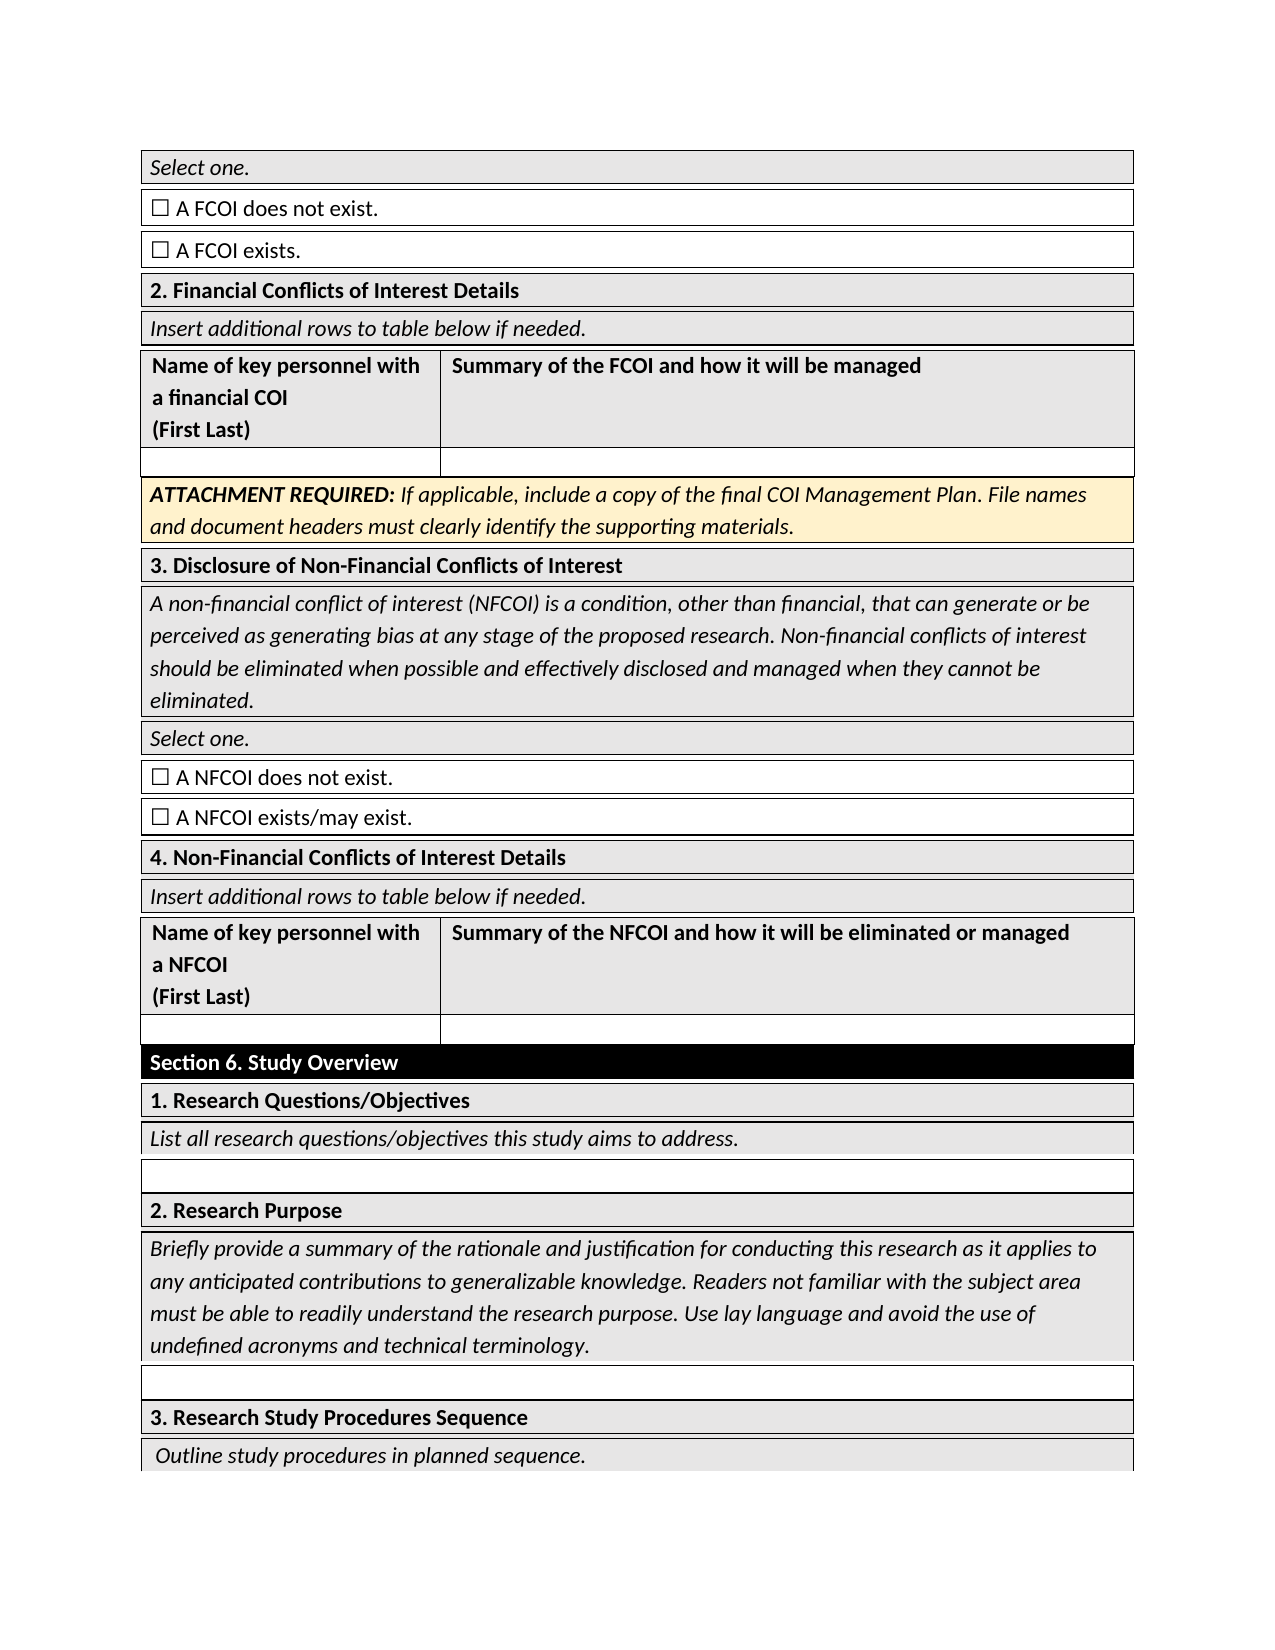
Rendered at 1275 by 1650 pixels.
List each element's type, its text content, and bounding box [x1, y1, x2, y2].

table_cell [141, 1015, 440, 1043]
table_header Name of key personnel with a NFCOI (First Last) [141, 918, 440, 1014]
text 2. Research Purpose [142, 1194, 1133, 1226]
text A FCOI exists. [142, 232, 1133, 267]
text A FCOI does not exist. [142, 190, 1133, 225]
table_header Summary of the FCOI and how it will be managed [441, 351, 1134, 447]
text 3. Research Study Procedures Sequence [142, 1401, 1133, 1433]
table_cell [141, 448, 440, 476]
text 4. Non-Financial Conflicts of Interest Details [142, 841, 1133, 873]
text Briefly provide a summary of the rationale and justification for conducting this research as it applies to any anticipated contributions to generalizable knowledge. Readers not familiar with the subject area must be able to readily understand the research purpose. Use lay language and avoid the use of undefined acronyms and technical terminology. [142, 1233, 1133, 1361]
text 1. Research Questions/Objectives [142, 1084, 1133, 1116]
table_header Name of key personnel with a financial COI (First Last) [141, 351, 440, 447]
text Insert additional rows to table below if needed. [142, 880, 1133, 912]
text Insert additional rows to table below if needed. [142, 312, 1133, 344]
table_cell [441, 1015, 1134, 1043]
title Section 6. Study Overview [142, 1046, 1133, 1078]
text A NFCOI exists/may exist. [142, 799, 1133, 834]
text A non-financial conflict of interest (NFCOI) is a condition, other than financial, that can generate or be perceived as generating bias at any stage of the proposed research. Non-financial conflicts of interest should be eliminated when possible and effectively disclosed and managed when they cannot be eliminated. [142, 587, 1133, 716]
text 3. Disclosure of Non-Financial Conflicts of Interest [142, 549, 1133, 581]
text ATTACHMENT REQUIRED: If applicable, include a copy of the final COI Management Plan. File names and document headers must clearly identify the supporting materials. [142, 478, 1133, 542]
text A NFCOI does not exist. [142, 761, 1133, 793]
table_header Summary of the NFCOI and how it will be eliminated or managed [441, 918, 1134, 1014]
text Outline study procedures in planned sequence. [142, 1439, 1133, 1471]
text 2. Financial Conflicts of Interest Details [142, 274, 1133, 306]
table_cell [441, 448, 1134, 476]
text List all research questions/objectives this study aims to address. [142, 1123, 1133, 1154]
text Select one. [142, 722, 1133, 754]
text Select one. [142, 151, 1133, 183]
